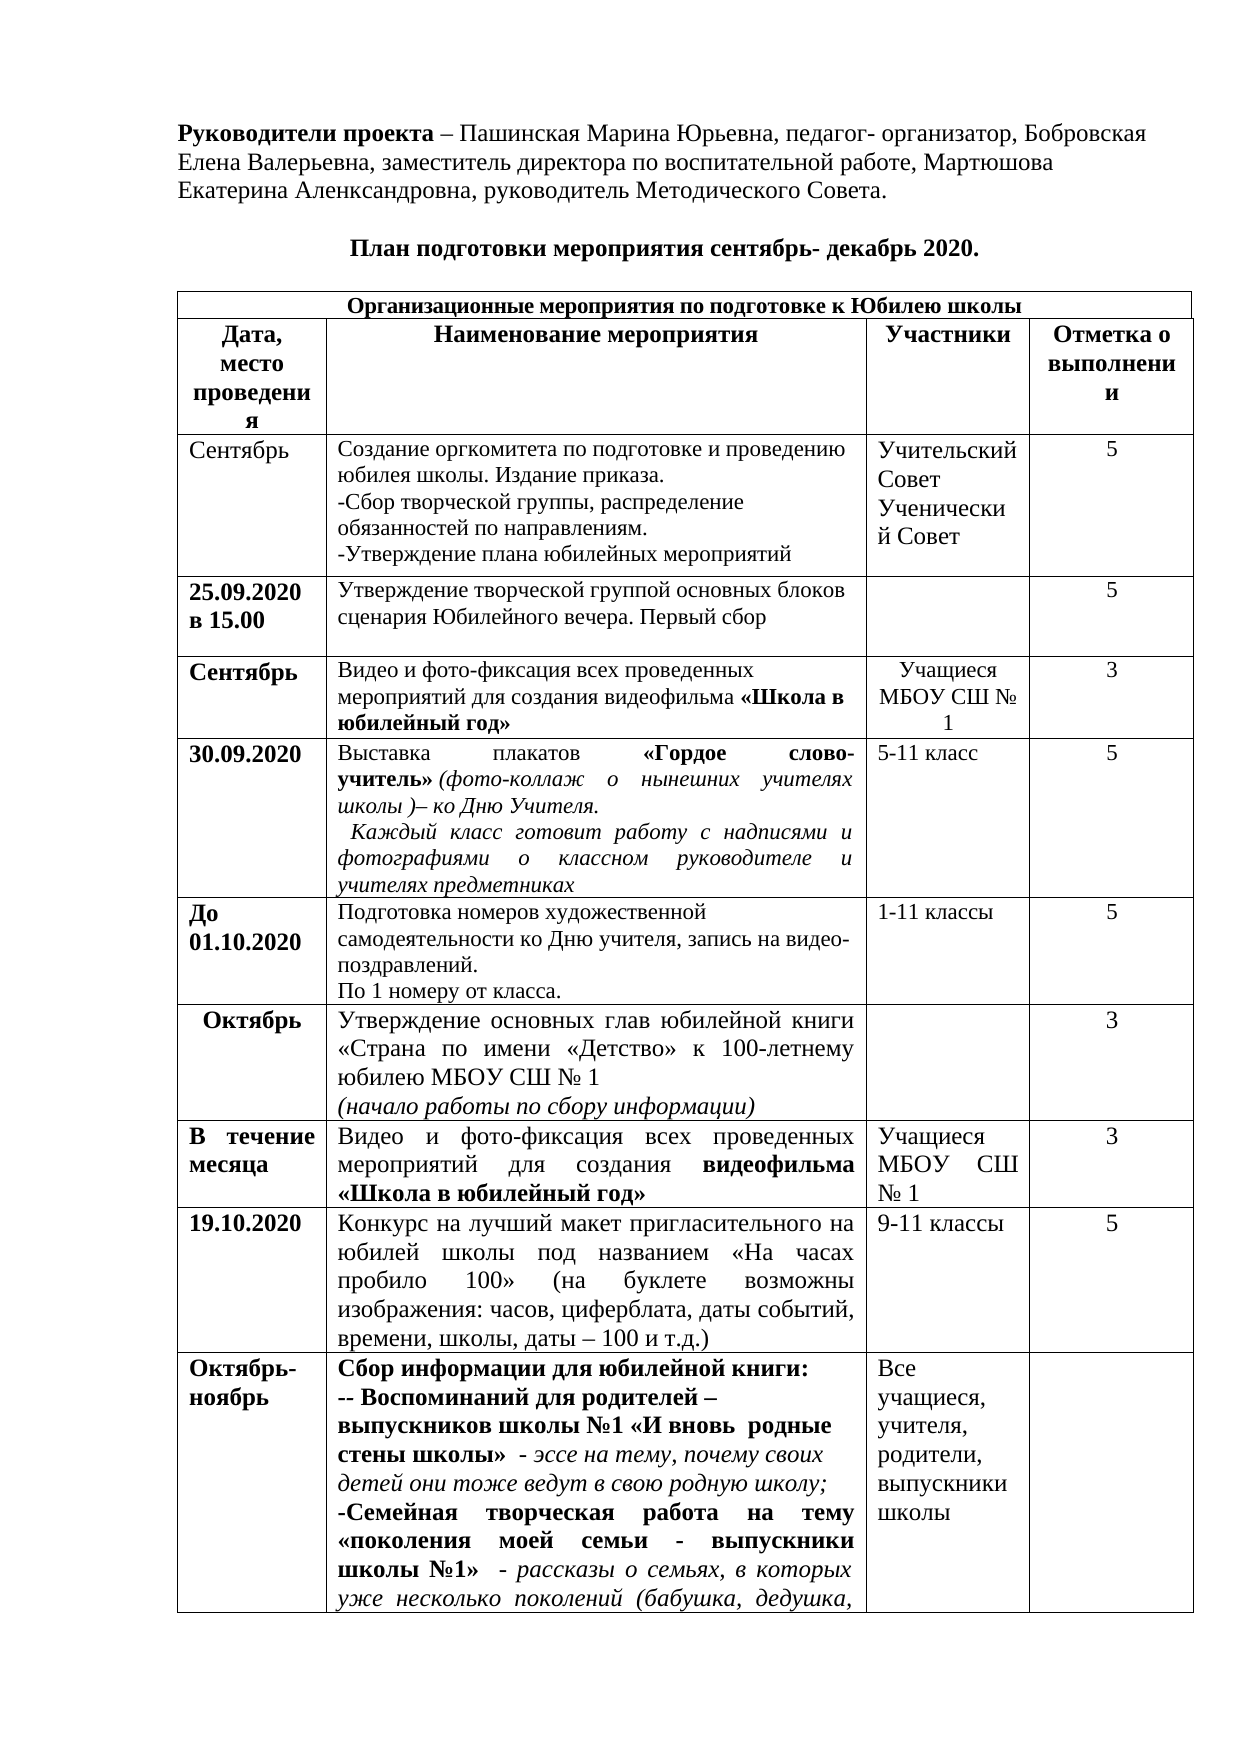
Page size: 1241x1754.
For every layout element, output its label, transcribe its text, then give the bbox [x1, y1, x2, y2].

table_cell 1-11 классы [867, 898, 1029, 1004]
table_cell Утверждение основных глав юбилейной книги «Страна по имени «Детство» к 100-летнему юбилею МБОУ СШ № 1 (начало работы по сбору информации) [327, 1005, 866, 1120]
table_cell 30.09.2020 [178, 739, 326, 897]
table_cell 9-11 классы [867, 1208, 1029, 1352]
table_cell Октябрь- ноябрь [178, 1353, 326, 1612]
table_cell Учительский Совет Ученический Совет [867, 435, 1029, 576]
table_header Организационные мероприятия по подготовке к Юбилею школы [178, 292, 1191, 318]
table_cell Участники [867, 319, 1029, 434]
table_cell [867, 577, 1029, 656]
table_cell [1030, 1353, 1193, 1612]
table_cell 5 [1030, 739, 1193, 897]
table_cell Сентябрь [178, 657, 326, 738]
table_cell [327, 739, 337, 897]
table_cell Наименование мероприятия [327, 319, 866, 434]
table_cell До 01.10.2020 [178, 898, 326, 1004]
table_cell Утверждение творческой группой основных блоков сценария Юбилейного вечера. Первый сбор [327, 577, 866, 656]
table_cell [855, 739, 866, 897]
table_cell Учащиеся МБОУ СШ № 1 [867, 657, 1029, 738]
text Руководители проекта – Пашинская Марина Юрьевна, педагог- организатор, Бобровская Елена Валерьевна, заместитель директора по воспитательной работе, Мартюшова Екатерина Аленксандровна, руководитель Методического Совета. [177, 118, 1152, 204]
table_cell 5 [1030, 435, 1193, 576]
table_cell 3 [1030, 657, 1193, 738]
table_cell Дата, место проведения [178, 319, 326, 434]
table_cell [867, 1005, 1029, 1120]
table_cell 5-11 класс [867, 739, 1029, 897]
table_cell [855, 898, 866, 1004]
table_cell Отметка о выполнении [1030, 319, 1193, 434]
table_cell Видео и фото-фиксация всех проведенных мероприятий для создания видеофильма «Школа в юбилейный год» [327, 657, 866, 738]
table_cell Создание оргкомитета по подготовке и проведению юбилея школы. Издание приказа. -Сбор творческой группы, распределение обязанностей по направлениям. -Утверждение плана юбилейных мероприятий [327, 435, 866, 576]
text План подготовки мероприятия сентябрь- декабрь 2020. [177, 233, 1152, 262]
table_cell Сентябрь [178, 435, 326, 576]
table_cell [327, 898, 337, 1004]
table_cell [327, 1353, 866, 1612]
table_cell 19.10.2020 [178, 1208, 326, 1352]
table_cell 5 [1030, 577, 1193, 656]
table_cell Конкурс на лучший макет пригласительного на юбилей школы под названием «На часах пробило 100» (на буклете возможны изображения: часов, циферблата, даты событий, времени, школы, даты – 100 и т.д.) [327, 1208, 866, 1352]
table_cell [867, 1353, 1029, 1612]
table_cell 25.09.2020 в 15.00 [178, 577, 326, 656]
table_cell 3 [1030, 1121, 1193, 1207]
table_cell 5 [1030, 1208, 1193, 1352]
table_cell Октябрь [178, 1005, 326, 1120]
table_cell Учащиеся МБОУ СШ № 1 [867, 1121, 1029, 1207]
table_cell 5 [1030, 898, 1193, 1004]
table_cell Видео и фото-фиксация всех проведенных мероприятий для создания видеофильма «Школа в юбилейный год» [327, 1121, 866, 1207]
table_cell 3 [1030, 1005, 1193, 1120]
table_cell В течение месяца [178, 1121, 326, 1207]
